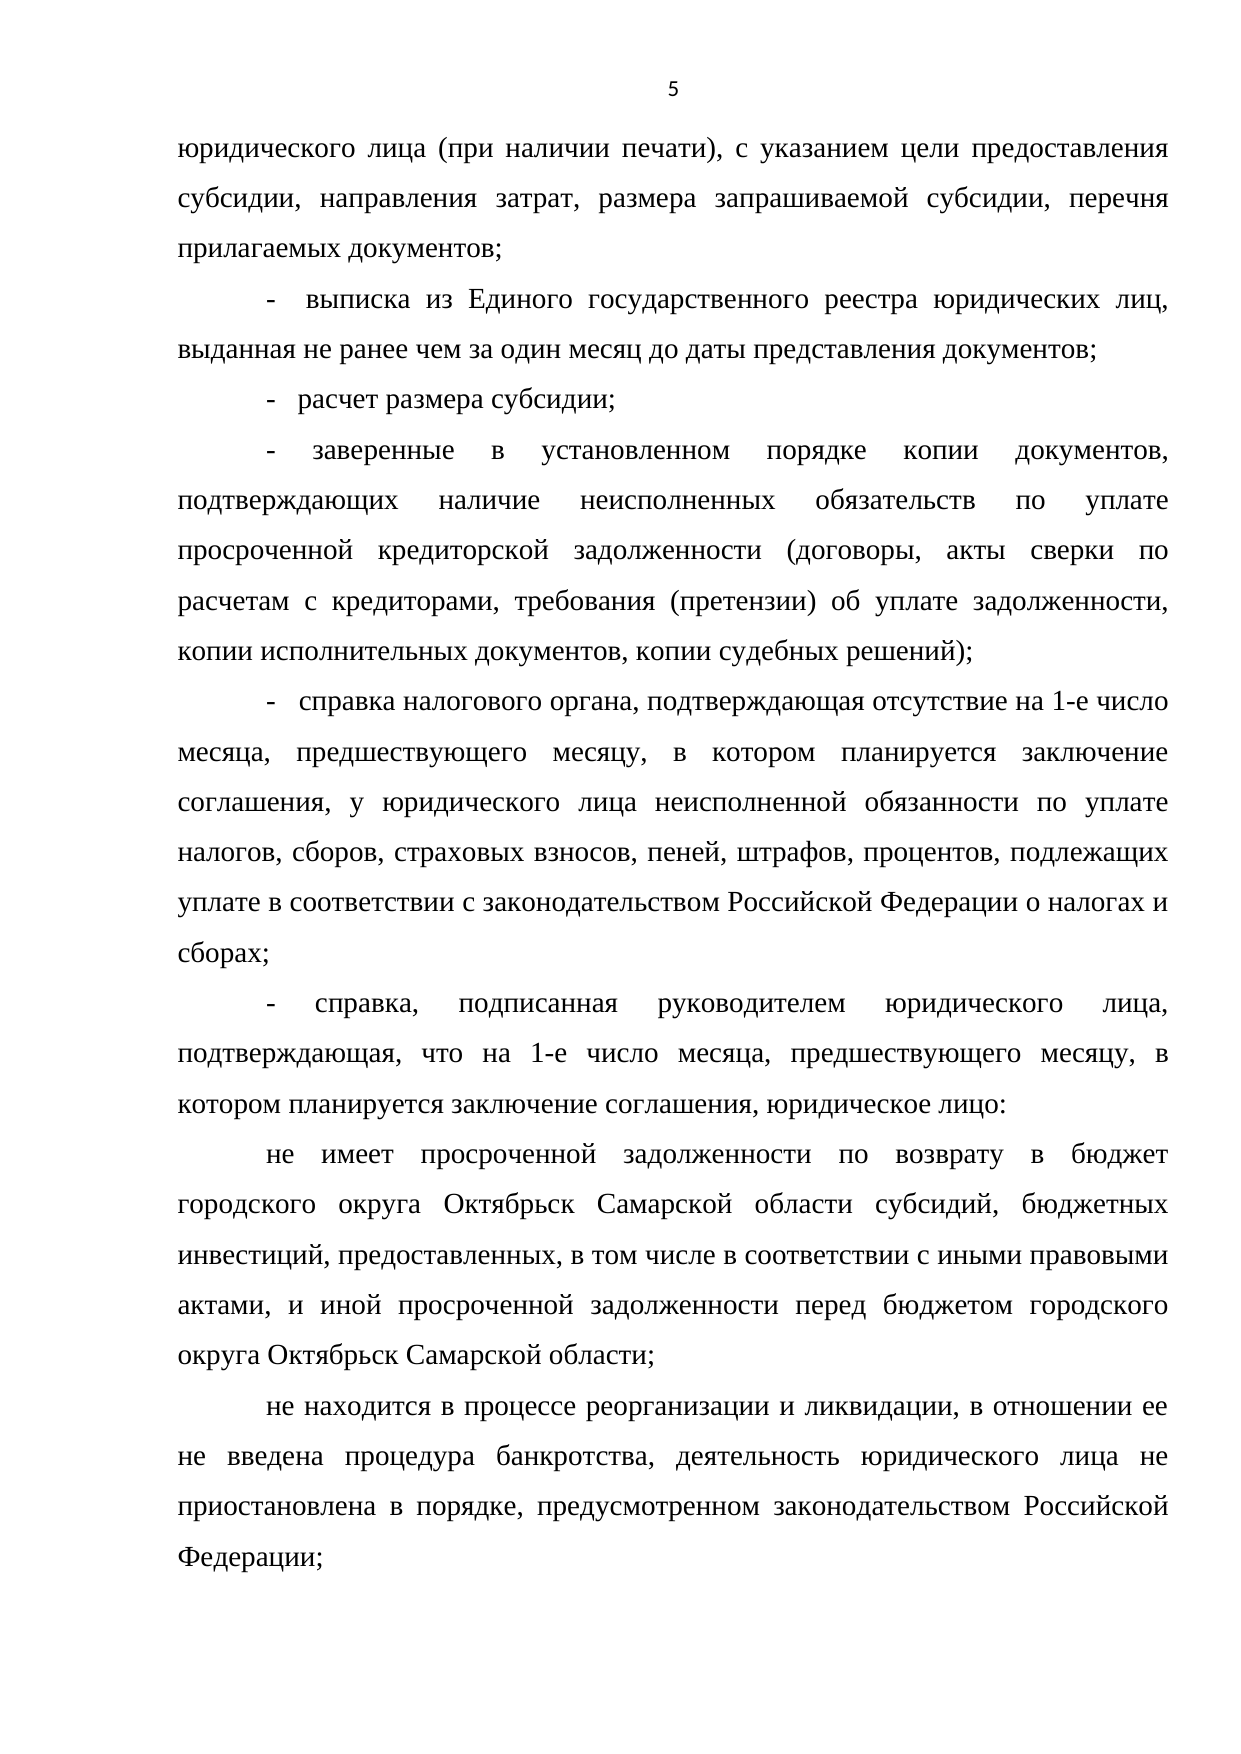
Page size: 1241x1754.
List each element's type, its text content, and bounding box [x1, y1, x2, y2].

text - расчет размера субсидии; [177, 381, 1169, 415]
text - выписка из Единого государственного реестра юридических лиц, выданная не ранее чем за один месяц до даты представления документов; [177, 281, 1169, 365]
text - справка налогового органа, подтверждающая отсутствие на 1-е число месяца, предшествующего месяцу, в котором планируется заключение соглашения, у юридического лица неисполненной обязанности по уплате налогов, сборов, страховых взносов, пеней, штрафов, процентов, подлежащих уплате в соответствии с законодательством Российской Федерации о налогах и сборах; [177, 683, 1169, 968]
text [177, 130, 1169, 264]
text - справка, подписанная руководителем юридического лица, подтверждающая, что на 1-е число месяца, предшествующего месяцу, в котором планируется заключение соглашения, юридическое лицо: [177, 985, 1169, 1119]
text - заверенные в установленном порядке копии документов, подтверждающих наличие неисполненных обязательств по уплате просроченной кредиторской задолженности (договоры, акты сверки по расчетам с кредиторами, требования (претензии) об уплате задолженности, копии исполнительных документов, копии судебных решений); [177, 432, 1169, 667]
text не имеет просроченной задолженности по возврату в бюджет городского округа Октябрьск Самарской области субсидий, бюджетных инвестиций, предоставленных, в том числе в соответствии с иными правовыми актами, и иной просроченной задолженности перед бюджетом городского округа Октябрьск Самарской области; [177, 1136, 1169, 1371]
text не находится в процессе реорганизации и ликвидации, в отношении ее не введена процедура банкротства, деятельность юридического лица не приостановлена в порядке, предусмотренном законодательством Российской Федерации; [177, 1388, 1169, 1572]
